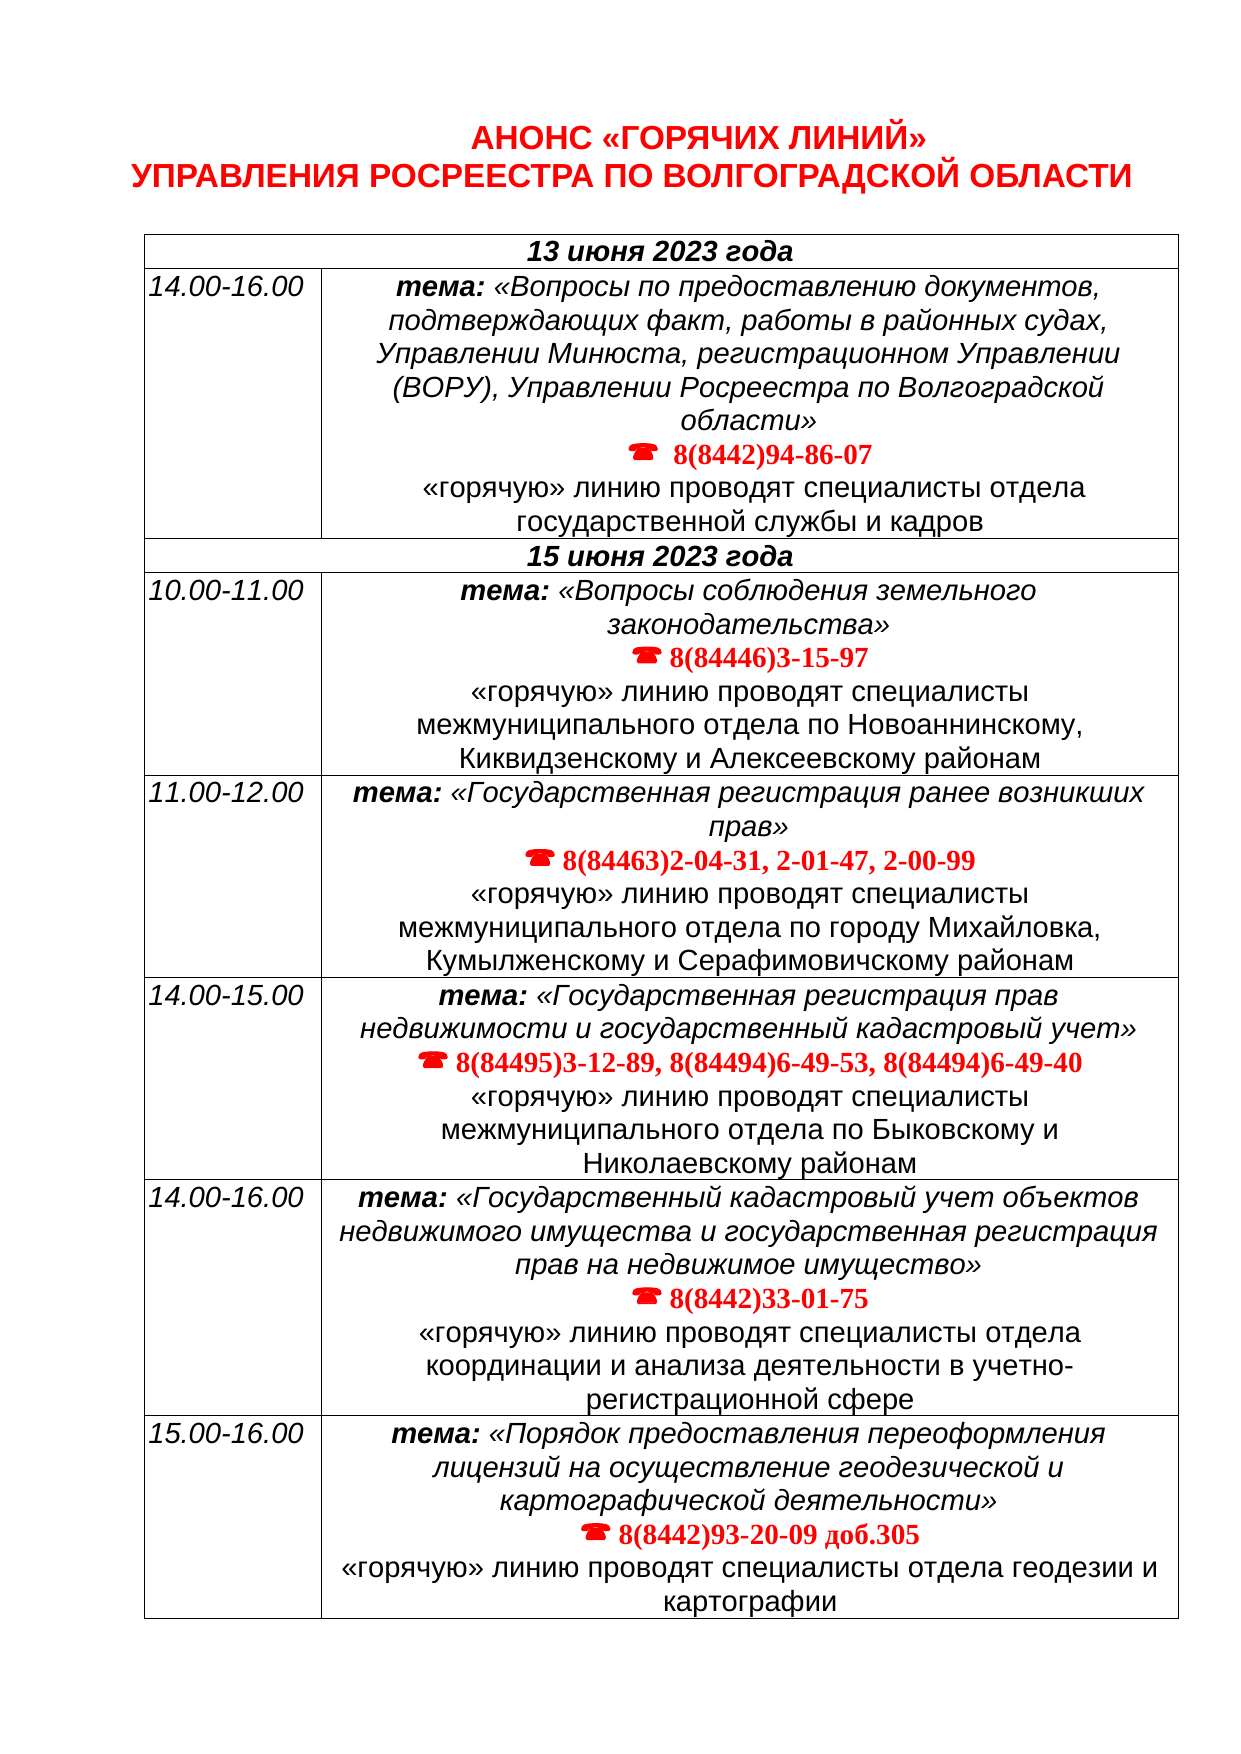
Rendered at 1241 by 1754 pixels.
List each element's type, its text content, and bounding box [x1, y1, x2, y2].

table_cell 14.00-16.00 [145, 1180, 321, 1415]
table_cell тема: «Государственный кадастровый учет объектов недвижимого имущества и государственная регистрация прав на недвижимое имущество» 8(8442)33-01-75 «горячую» линию проводят специалисты отдела координации и анализа деятельности в учетно-регистрационной сфере [322, 1180, 1178, 1415]
table_cell тема: «Вопросы соблюдения земельного законодательства» 8(84446)3-15-97 «горячую» линию проводят специалисты межмуниципального отдела по Новоаннинскому, Киквидзенскому и Алексеевскому районам [322, 573, 1178, 774]
table_cell тема: «Вопросы по предоставлению документов, подтверждающих факт, работы в районных судах, Управлении Минюста, регистрационном Управлении (ВОРУ), Управлении Росреестра по Волгоградской области» 8(8442)94-86-07 «горячую» линию проводят специалисты отдела государственной службы и кадров [322, 269, 1178, 537]
table_cell тема: «Государственная регистрация прав недвижимости и государственный кадастровый учет» 8(84495)3-12-89, 8(84494)6-49-53, 8(84494)6-49-40 «горячую» линию проводят специалисты межмуниципального отдела по Быковскому и Николаевскому районам [322, 978, 1178, 1179]
table_cell 14.00-16.00 [145, 269, 321, 537]
text АНОНС «ГОРЯЧИХ ЛИНИЙ» [246, 118, 1152, 157]
table_cell тема: «Государственная регистрация ранее возникших прав» 8(84463)2-04-31, 2-01-47, 2-00-99 «горячую» линию проводят специалисты межмуниципального отдела по городу Михайловка, Кумылженскому и Серафимовичскому районам [322, 776, 1178, 977]
text УПРАВЛЕНИЯ РОСРЕЕСТРА ПО ВОЛГОГРАДСКОЙ ОБЛАСТИ [103, 157, 1152, 195]
table_cell 15 июня 2023 года [145, 539, 1178, 572]
table_cell 15.00-16.00 [145, 1416, 321, 1618]
table_cell 10.00-11.00 [145, 573, 321, 774]
table_cell 14.00-15.00 [145, 978, 321, 1179]
table_header 13 июня 2023 года [145, 235, 1178, 268]
table_cell тема: «Порядок предоставления переоформления лицензий на осуществление геодезической и картографической деятельности» 8(8442)93-20-09 доб.305 «горячую» линию проводят специалисты отдела геодезии и картографии [322, 1416, 1178, 1618]
table_cell 11.00-12.00 [145, 776, 321, 977]
